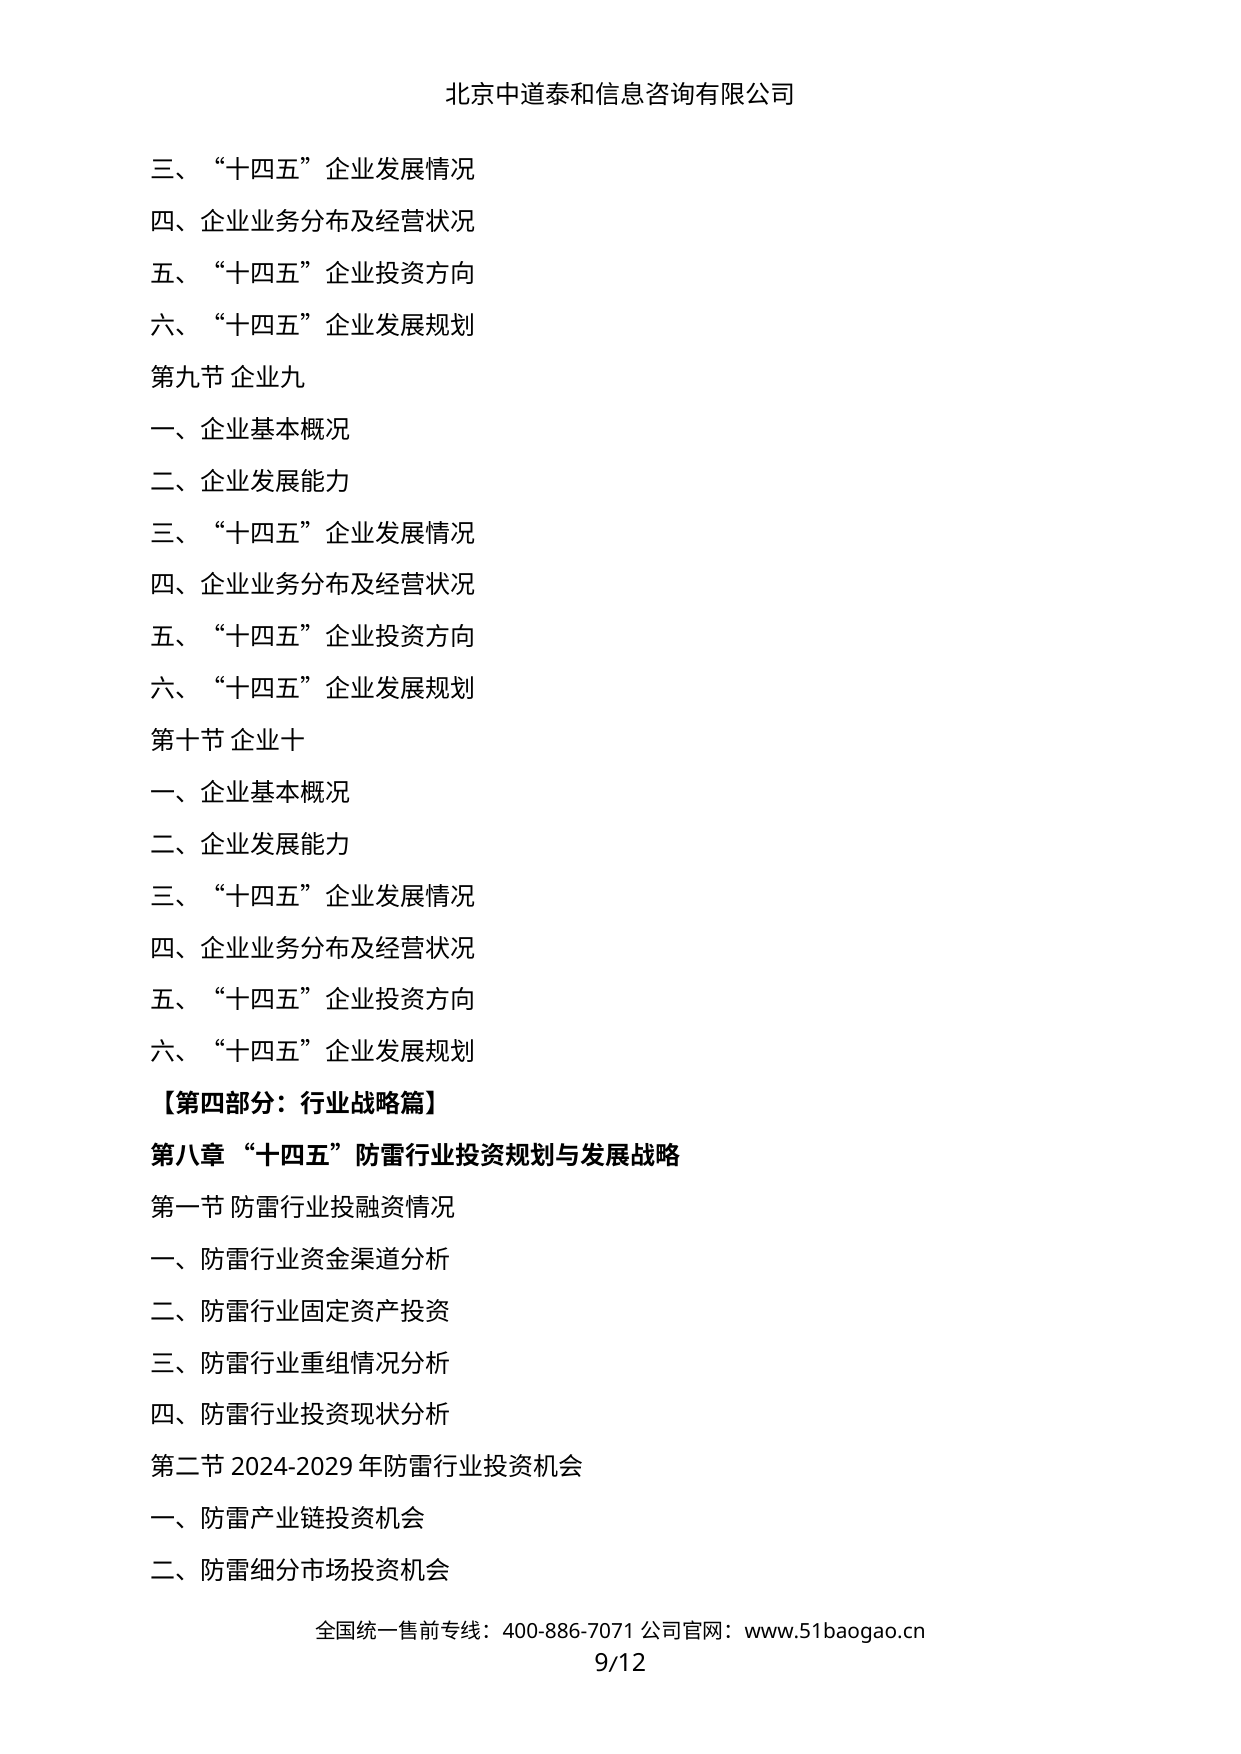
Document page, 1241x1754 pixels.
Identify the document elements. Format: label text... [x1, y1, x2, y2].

text 三、防雷行业重组情况分析 [150, 1343, 1090, 1379]
text 一、防雷产业链投资机会 [150, 1499, 1090, 1535]
text 一、企业基本概况 [150, 772, 1090, 809]
text 一、企业基本概况 [150, 409, 1090, 446]
text 二、企业发展能力 [150, 824, 1090, 861]
text 三、“十四五”企业发展情况 [150, 150, 1090, 186]
text 第九节 企业九 [150, 357, 1090, 394]
text 五、“十四五”企业投资方向 [150, 617, 1090, 653]
text 三、“十四五”企业发展情况 [150, 876, 1090, 912]
text 二、企业发展能力 [150, 461, 1090, 497]
text 五、“十四五”企业投资方向 [150, 980, 1090, 1016]
text 第一节 防雷行业投融资情况 [150, 1187, 1090, 1224]
text 六、“十四五”企业发展规划 [150, 1032, 1090, 1068]
text 二、防雷行业固定资产投资 [150, 1291, 1090, 1327]
text 第八章 “十四五”防雷行业投资规划与发展战略 [150, 1136, 1090, 1172]
text 三、“十四五”企业发展情况 [150, 513, 1090, 549]
text 二、防雷细分市场投资机会 [150, 1551, 1090, 1587]
text 四、企业业务分布及经营状况 [150, 928, 1090, 964]
text 五、“十四五”企业投资方向 [150, 254, 1090, 290]
text 六、“十四五”企业发展规划 [150, 669, 1090, 705]
text 四、企业业务分布及经营状况 [150, 565, 1090, 601]
text 第二节 2024-2029年防雷行业投资机会 [150, 1447, 1090, 1483]
text 一、防雷行业资金渠道分析 [150, 1239, 1090, 1276]
text 六、“十四五”企业发展规划 [150, 306, 1090, 342]
text 第十节 企业十 [150, 721, 1090, 757]
text 四、防雷行业投资现状分析 [150, 1395, 1090, 1431]
text 【第四部分：行业战略篇】 [150, 1084, 1090, 1120]
text 四、企业业务分布及经营状况 [150, 202, 1090, 238]
